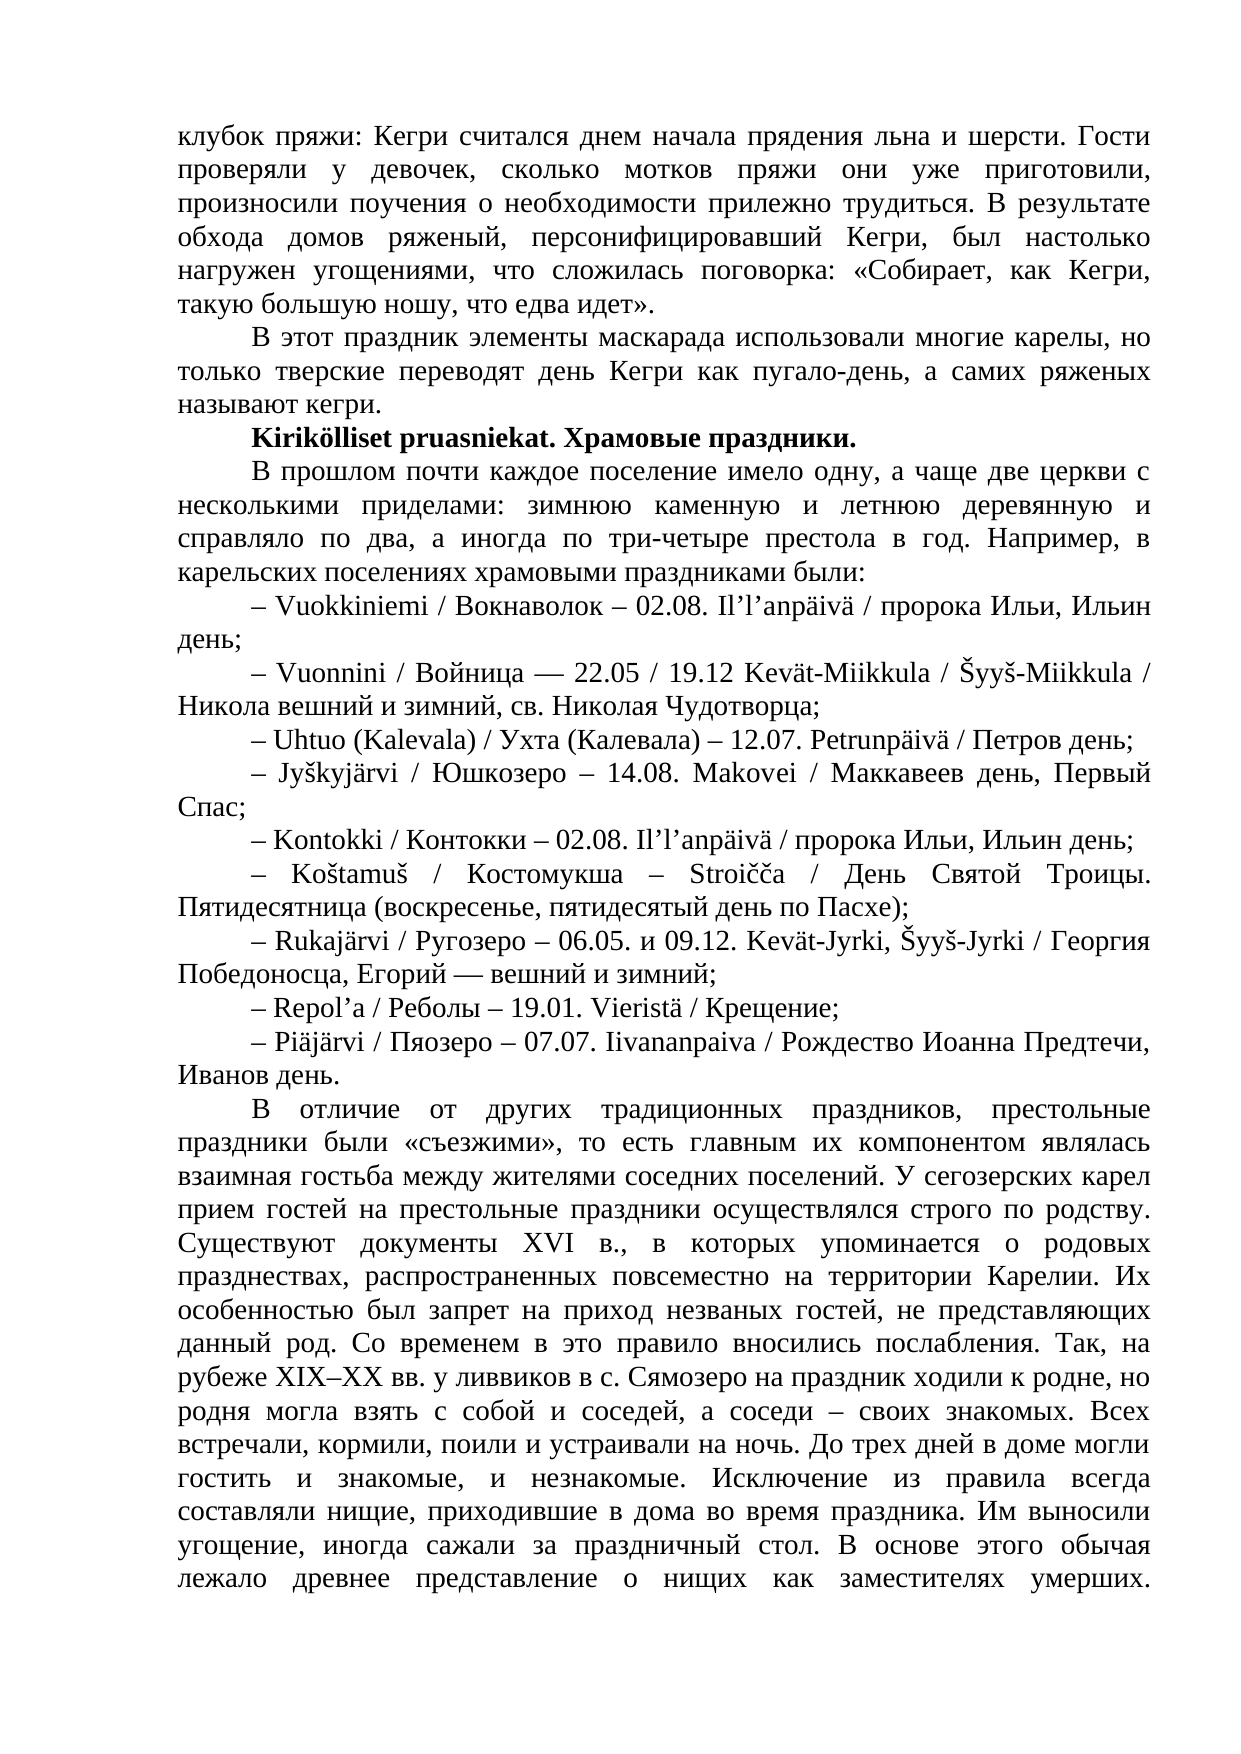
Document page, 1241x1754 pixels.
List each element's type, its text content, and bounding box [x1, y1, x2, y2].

text – Piäjärvi / Пяозеро – 07.07. Iivananpaiva / Рождество Иоанна Предтечи, Иванов день. [177, 1024, 1152, 1091]
text – Vuokkiniemi / Вокнаволок – 02.08. Il’l’anpäivä / пророка Ильи, Ильин день; [177, 588, 1152, 655]
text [177, 118, 1152, 319]
text В этот праздник элементы маскарада использовали многие карелы, но только тверские переводят день Кегри как пугало-день, а самих ряженых называют кегри. [177, 319, 1152, 420]
text – Uhtuo (Kalevala) / Ухта (Калевала) – 12.07. Petrunpäivä / Петров день; [177, 722, 1152, 755]
text – Repol’a / Реболы – 19.01. Vieristä / Крещение; [177, 990, 1152, 1024]
text Kirikölliset pruasniekat. Храмовые праздники. [177, 420, 1152, 453]
text – Rukajärvi / Ругозеро – 06.05. и 09.12. Kevät-Jyrki, Šyyš-Jyrki / Георгия Победоносца, Егорий — вешний и зимний; [177, 923, 1152, 990]
text В прошлом почти каждое поселение имело одну, а чаще две церкви с несколькими приделами: зимнюю каменную и летнюю деревянную и справляло по два, а иногда по три-четыре престола в год. Например, в карельских поселениях храмовыми праздниками были: [177, 453, 1152, 588]
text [177, 1091, 1152, 1594]
text – Jyškyjärvi / Юшкозеро – 14.08. Makovei / Маккавеев день, Первый Спас; [177, 755, 1152, 822]
text – Vuonnini / Войница — 22.05 / 19.12 Kevät-Miikkula / Šyyš-Miikkula / Никола вешний и зимний, св. Николая Чудотворца; [177, 655, 1152, 722]
text – Kontokki / Контокки – 02.08. Il’l’anpäivä / пророка Ильи, Ильин день; [177, 822, 1152, 856]
text – Koštаmuš / Костомукша – Stroičča / День Святой Троицы. Пятидесятница (воскресенье, пятидесятый день по Пасхе); [177, 856, 1152, 923]
